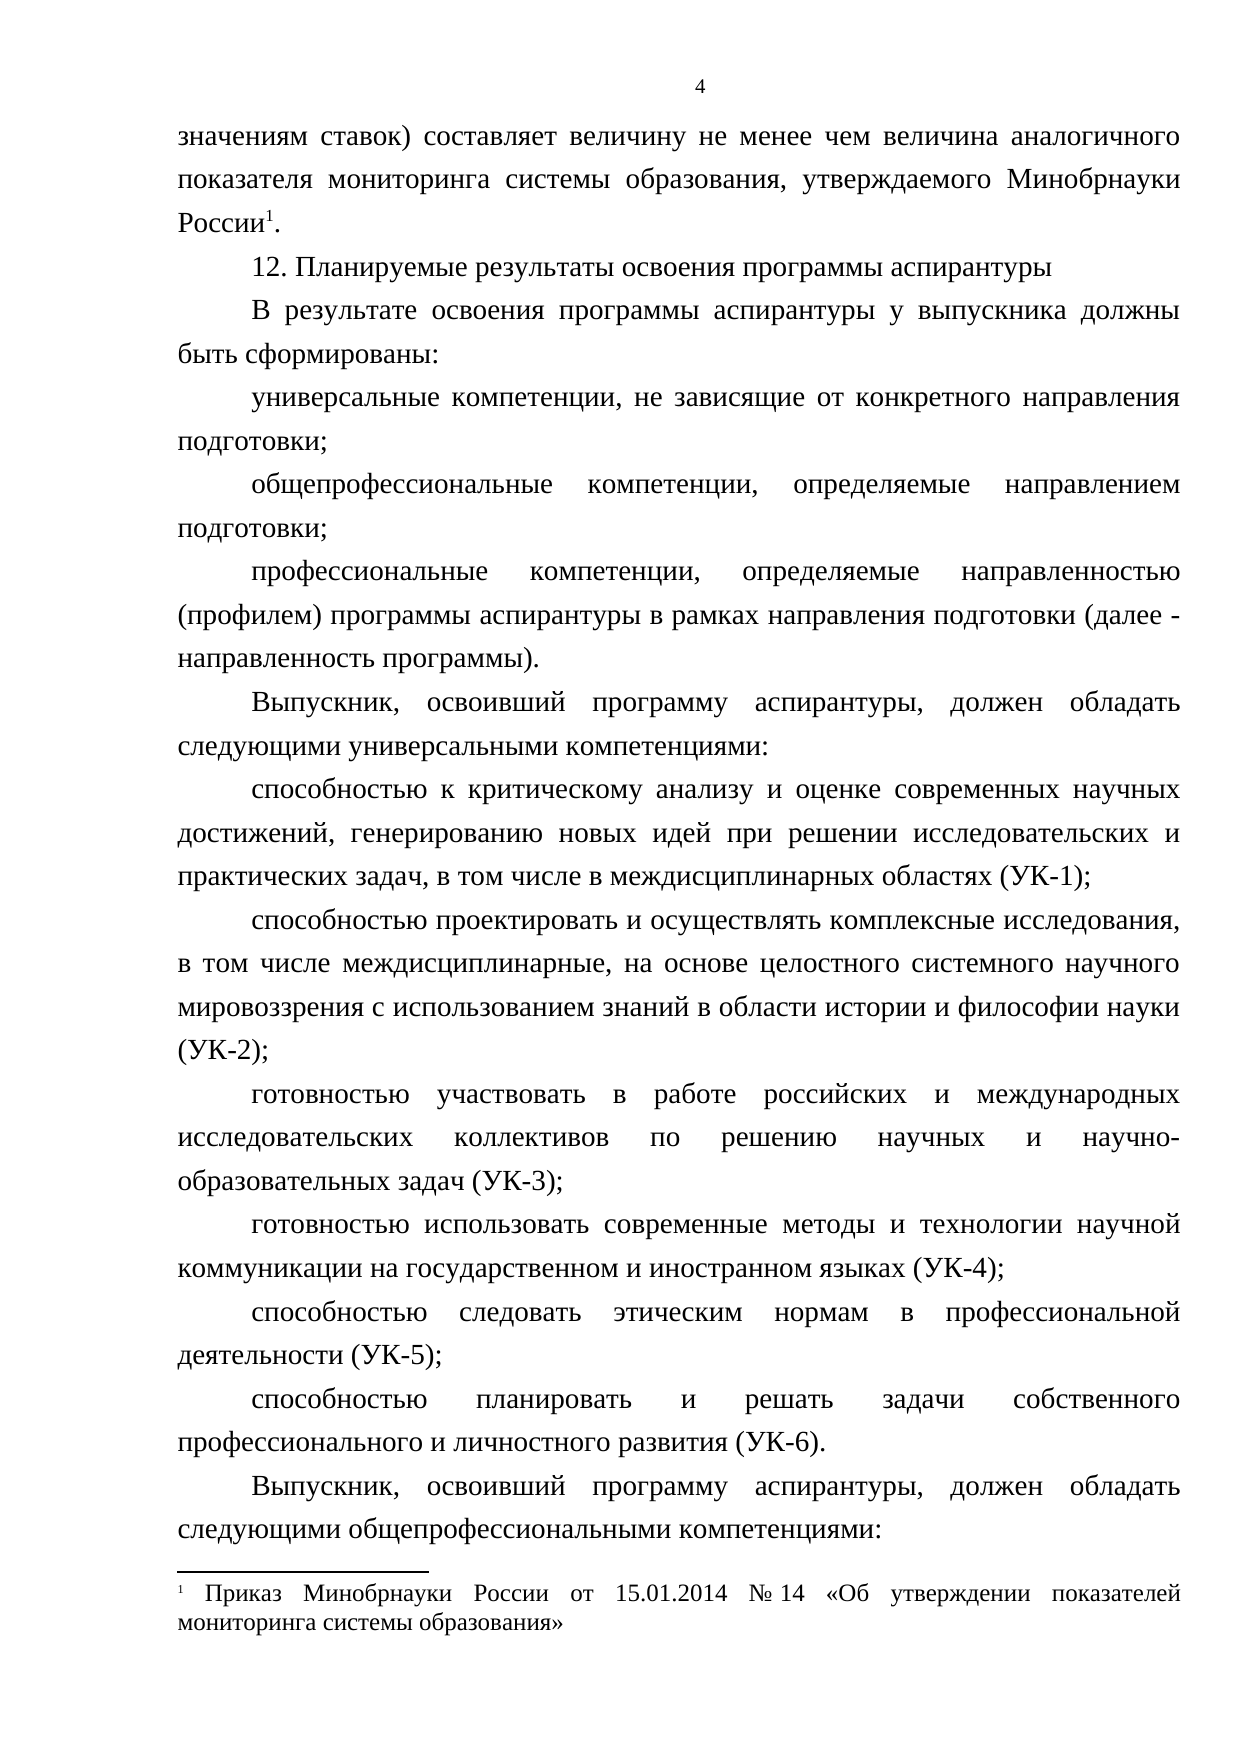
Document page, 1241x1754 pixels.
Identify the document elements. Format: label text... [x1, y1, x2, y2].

text способностью следовать этическим нормам в профессиональной деятельности (УК-5); [177, 1294, 1181, 1371]
text В результате освоения программы аспирантуры у выпускника должны быть сформированы: [177, 292, 1181, 369]
text Выпускник, освоивший программу аспирантуры, должен обладать следующими общепрофессиональными компетенциями: [177, 1468, 1181, 1545]
text Выпускник, освоивший программу аспирантуры, должен обладать следующими универсальными компетенциями: [177, 684, 1181, 761]
text общепрофессиональные компетенции, определяемые направлением подготовки; [177, 466, 1181, 543]
text универсальные компетенции, не зависящие от конкретного направления подготовки; [177, 379, 1181, 456]
text профессиональные компетенции, определяемые направленностью (профилем) программы аспирантуры в рамках направления подготовки (далее - направленность программы). [177, 553, 1181, 674]
text готовностью использовать современные методы и технологии научной коммуникации на государственном и иностранном языках (УК-4); [177, 1207, 1181, 1284]
text способностью к критическому анализу и оценке современных научных достижений, генерированию новых идей при решении исследовательских и практических задач, в том числе в междисциплинарных областях (УК-1); [177, 771, 1181, 892]
text способностью проектировать и осуществлять комплексные исследования, в том числе междисциплинарные, на основе целостного системного научного мировоззрения с использованием знаний в области истории и философии науки (УК-2); [177, 902, 1181, 1066]
text способностью планировать и решать задачи собственного профессионального и личностного развития (УК-6). [177, 1381, 1181, 1458]
text готовностью участвовать в работе российских и международных исследовательских коллективов по решению научных и научно-образовательных задач (УК-3); [177, 1076, 1181, 1197]
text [177, 118, 1181, 239]
text 12. Планируемые результаты освоения программы аспирантуры [177, 249, 1181, 282]
